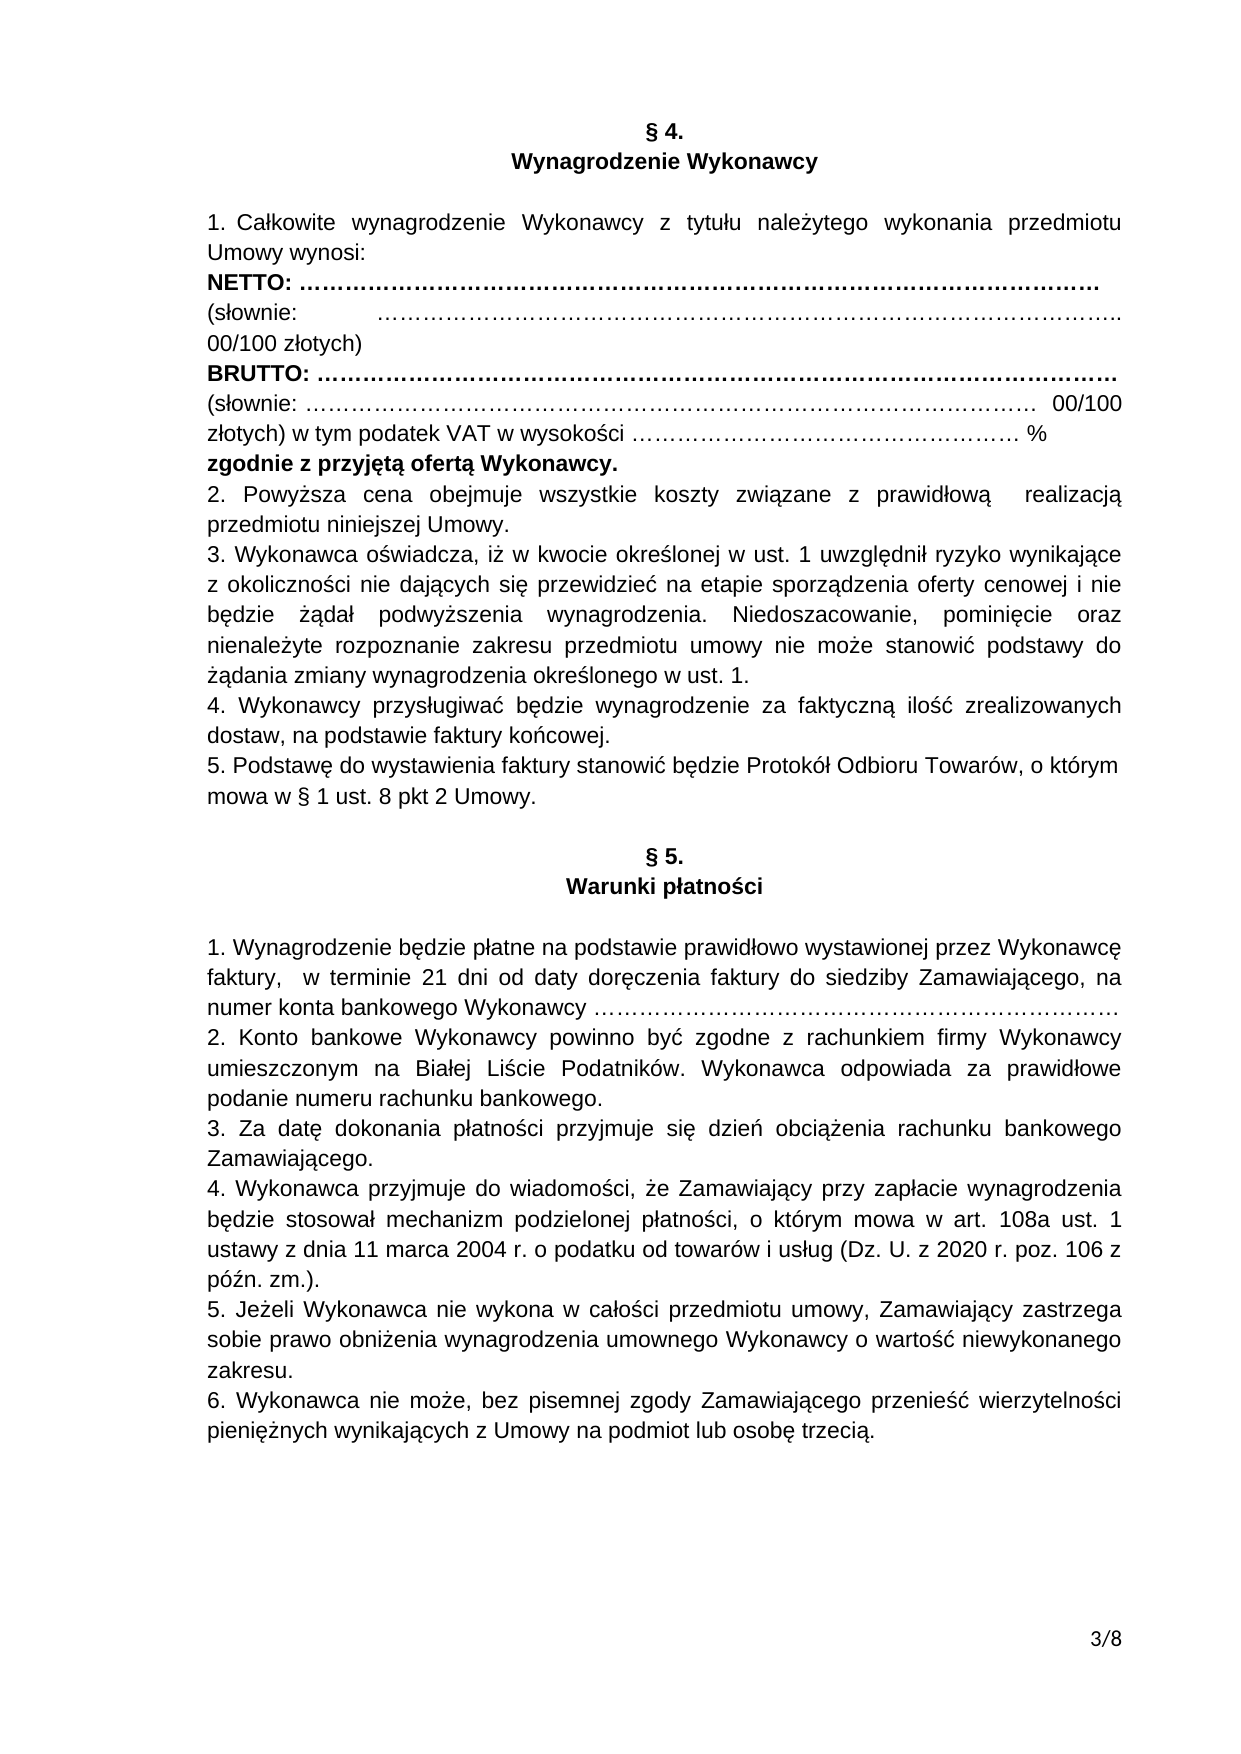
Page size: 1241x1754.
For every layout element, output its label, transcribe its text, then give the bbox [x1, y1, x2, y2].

text 1. Wynagrodzenie będzie płatne na podstawie prawidłowo wystawionej przez Wykonawcę faktury, w terminie 21 dni od daty doręczenia faktury do siedziby Zamawiającego, na numer konta bankowego Wykonawcy …………………………………………………………… [207, 934, 1122, 1021]
text § 4. [207, 118, 1122, 144]
text 4. Wykonawcy przysługiwać będzie wynagrodzenie za faktyczną ilość zrealizowanych dostaw, na podstawie faktury końcowej. [207, 692, 1122, 749]
list Całkowite wynagrodzenie Wykonawcy z tytułu należytego wykonania przedmiotu Umowy wynosi: [207, 209, 1122, 265]
text 5. Jeżeli Wykonawca nie wykona w całości przedmiotu umowy, Zamawiający zastrzega sobie prawo obniżenia wynagrodzenia umownego Wykonawcy o wartość niewykonanego zakresu. [207, 1296, 1122, 1383]
text Wynagrodzenie Wykonawcy [207, 148, 1122, 175]
text NETTO: …………………………………………………………………………………………… [207, 269, 1122, 296]
text (słownie: …………………………………………………………………………………….. 00/100 złotych) [207, 299, 1122, 356]
text 2. Konto bankowe Wykonawcy powinno być zgodne z rachunkiem firmy Wykonawcy umieszczonym na Białej Liście Podatników. Wykonawca odpowiada za prawidłowe podanie numeru rachunku bankowego. [207, 1024, 1122, 1111]
text zgodnie z przyjętą ofertą Wykonawcy. [207, 450, 1122, 477]
text 6. Wykonawca nie może, bez pisemnej zgody Zamawiającego przenieść wierzytelności pieniężnych wynikających z Umowy na podmiot lub osobę trzecią. [207, 1387, 1122, 1443]
text 2. Powyższa cena obejmuje wszystkie koszty związane z prawidłową realizacją przedmiotu niniejszej Umowy. [207, 481, 1122, 537]
text 4. Wykonawca przyjmuje do wiadomości, że Zamawiający przy zapłacie wynagrodzenia będzie stosował mechanizm podzielonej płatności, o którym mowa w art. 108a ust. 1 ustawy z dnia 11 marca 2004 r. o podatku od towarów i usług (Dz. U. z 2020 r. poz. 106 z późn. zm.). [207, 1175, 1122, 1292]
text 3. Wykonawca oświadcza, iż w kwocie określonej w ust. 1 uwzględnił ryzyko wynikające z okoliczności nie dających się przewidzieć na etapie sporządzenia oferty cenowej i nie będzie żądał podwyższenia wynagrodzenia. Niedoszacowanie, pominięcie oraz nienależyte rozpoznanie zakresu przedmiotu umowy nie może stanowić podstawy do żądania zmiany wynagrodzenia określonego w ust. 1. [207, 541, 1122, 688]
text 5. Podstawę do wystawienia faktury stanowić będzie Protokół Odbioru Towarów, o którym mowa w § 1 ust. 8 pkt 2 Umowy. [207, 752, 1118, 809]
text § 5. [207, 843, 1122, 869]
text (słownie: …………………………………………………………………………………… 00/100 złotych) w tym podatek VAT w wysokości …………………………………………… % [207, 390, 1122, 447]
text BRUTTO: …………………………………………………………………………………………… [207, 360, 1122, 386]
text Warunki płatności [207, 873, 1122, 900]
text 3. Za datę dokonania płatności przyjmuje się dzień obciążenia rachunku bankowego Zamawiającego. [207, 1115, 1122, 1172]
